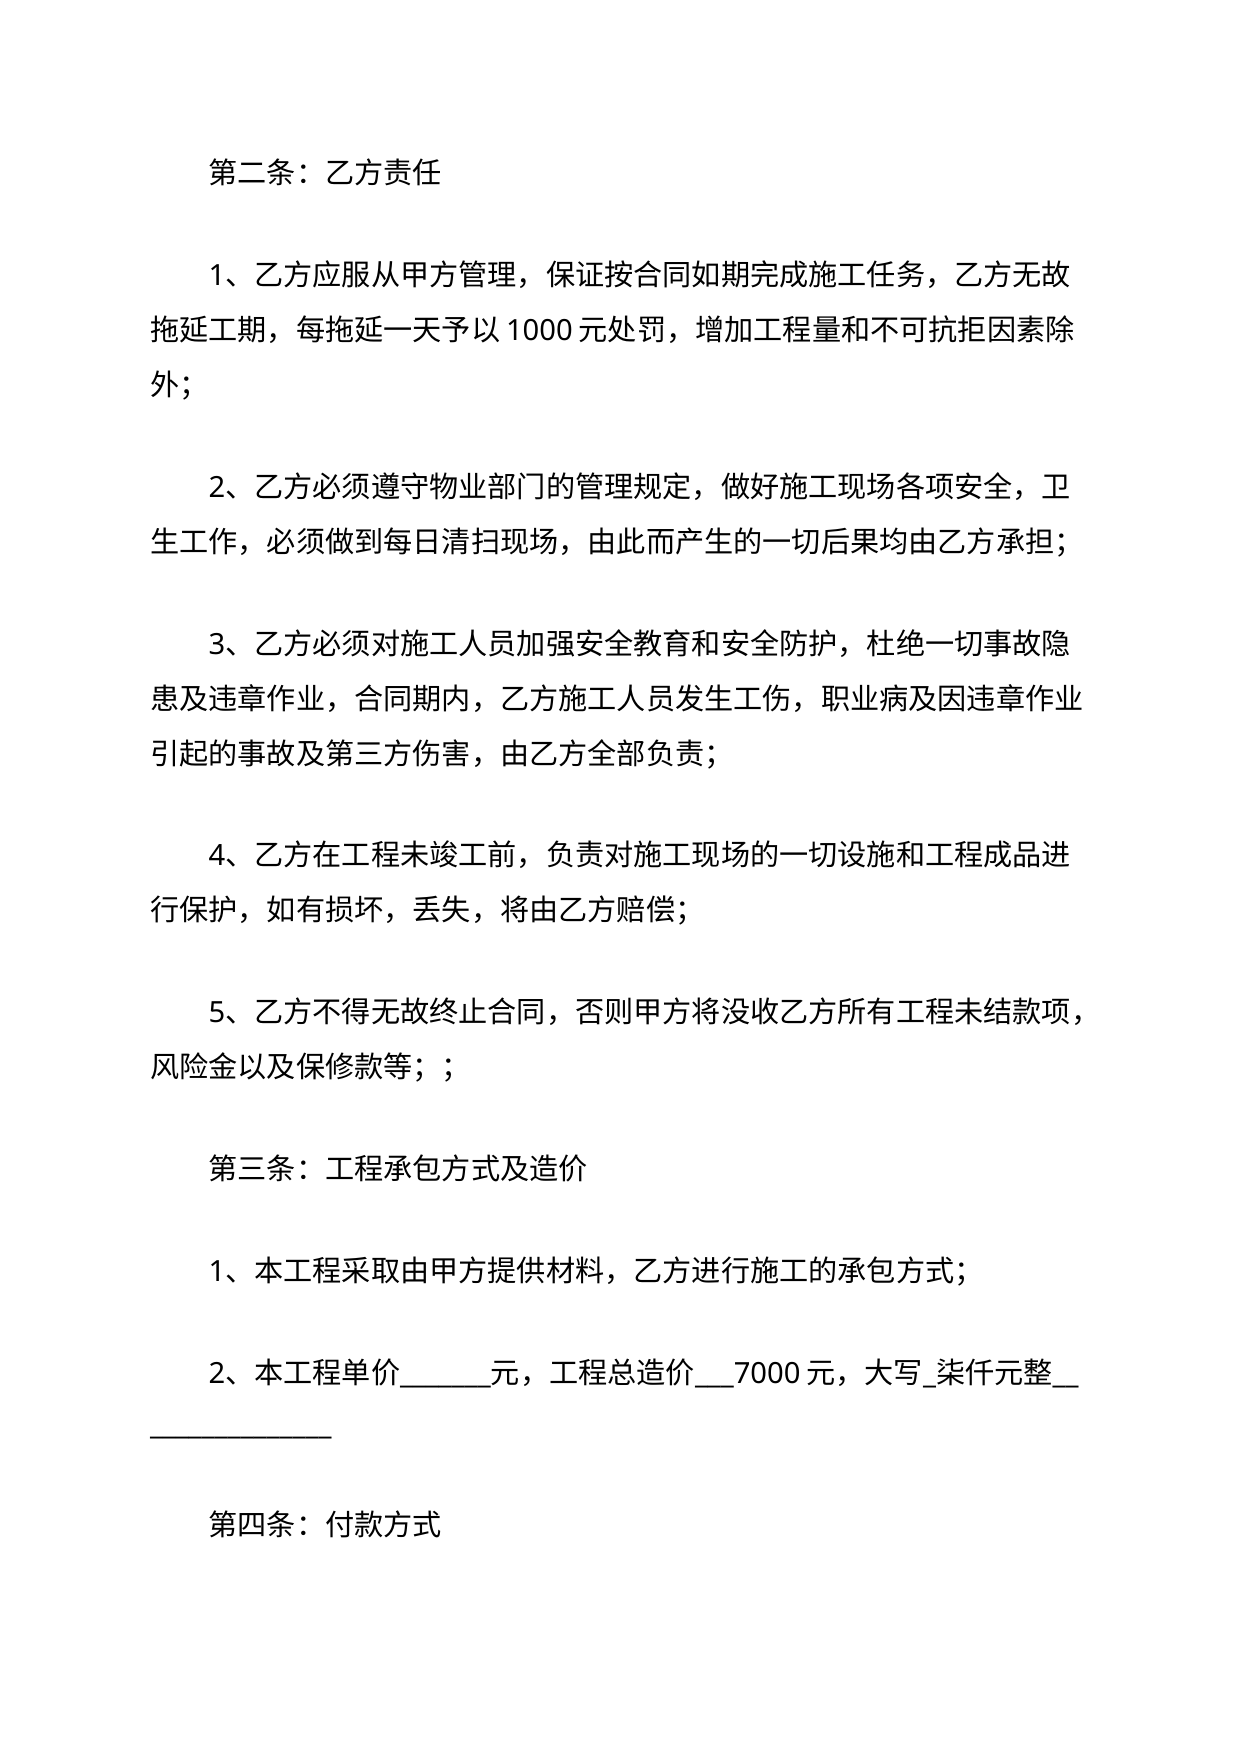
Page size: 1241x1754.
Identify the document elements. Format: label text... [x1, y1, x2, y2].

text 4、乙方在工程未竣工前，负责对施工现场的一切设施和工程成品进行保护，如有损坏，丢失，将由乙方赔偿； [150, 832, 1090, 929]
text 5、乙方不得无故终止合同，否则甲方将没收乙方所有工程未结款项，风险金以及保修款等；； [150, 989, 1090, 1086]
text 1、乙方应服从甲方管理，保证按合同如期完成施工任务，乙方无故拖延工期，每拖延一天予以1000元处罚，增加工程量和不可抗拒因素除外； [150, 252, 1090, 404]
text 1、本工程采取由甲方提供材料，乙方进行施工的承包方式； [150, 1247, 1090, 1290]
text 第四条：付款方式 [150, 1502, 1090, 1544]
text 2、本工程单价_______元，工程总造价___7000元，大写_柒仟元整________________ [150, 1349, 1090, 1443]
text 2、乙方必须遵守物业部门的管理规定，做好施工现场各项安全，卫生工作，必须做到每日清扫现场，由此而产生的一切后果均由乙方承担； [150, 463, 1090, 561]
text 第三条：工程承包方式及造价 [150, 1146, 1090, 1188]
text 第二条：乙方责任 [150, 150, 1090, 192]
text 3、乙方必须对施工人员加强安全教育和安全防护，杜绝一切事故隐患及违章作业，合同期内，乙方施工人员发生工伤，职业病及因违章作业引起的事故及第三方伤害，由乙方全部负责； [150, 620, 1090, 772]
